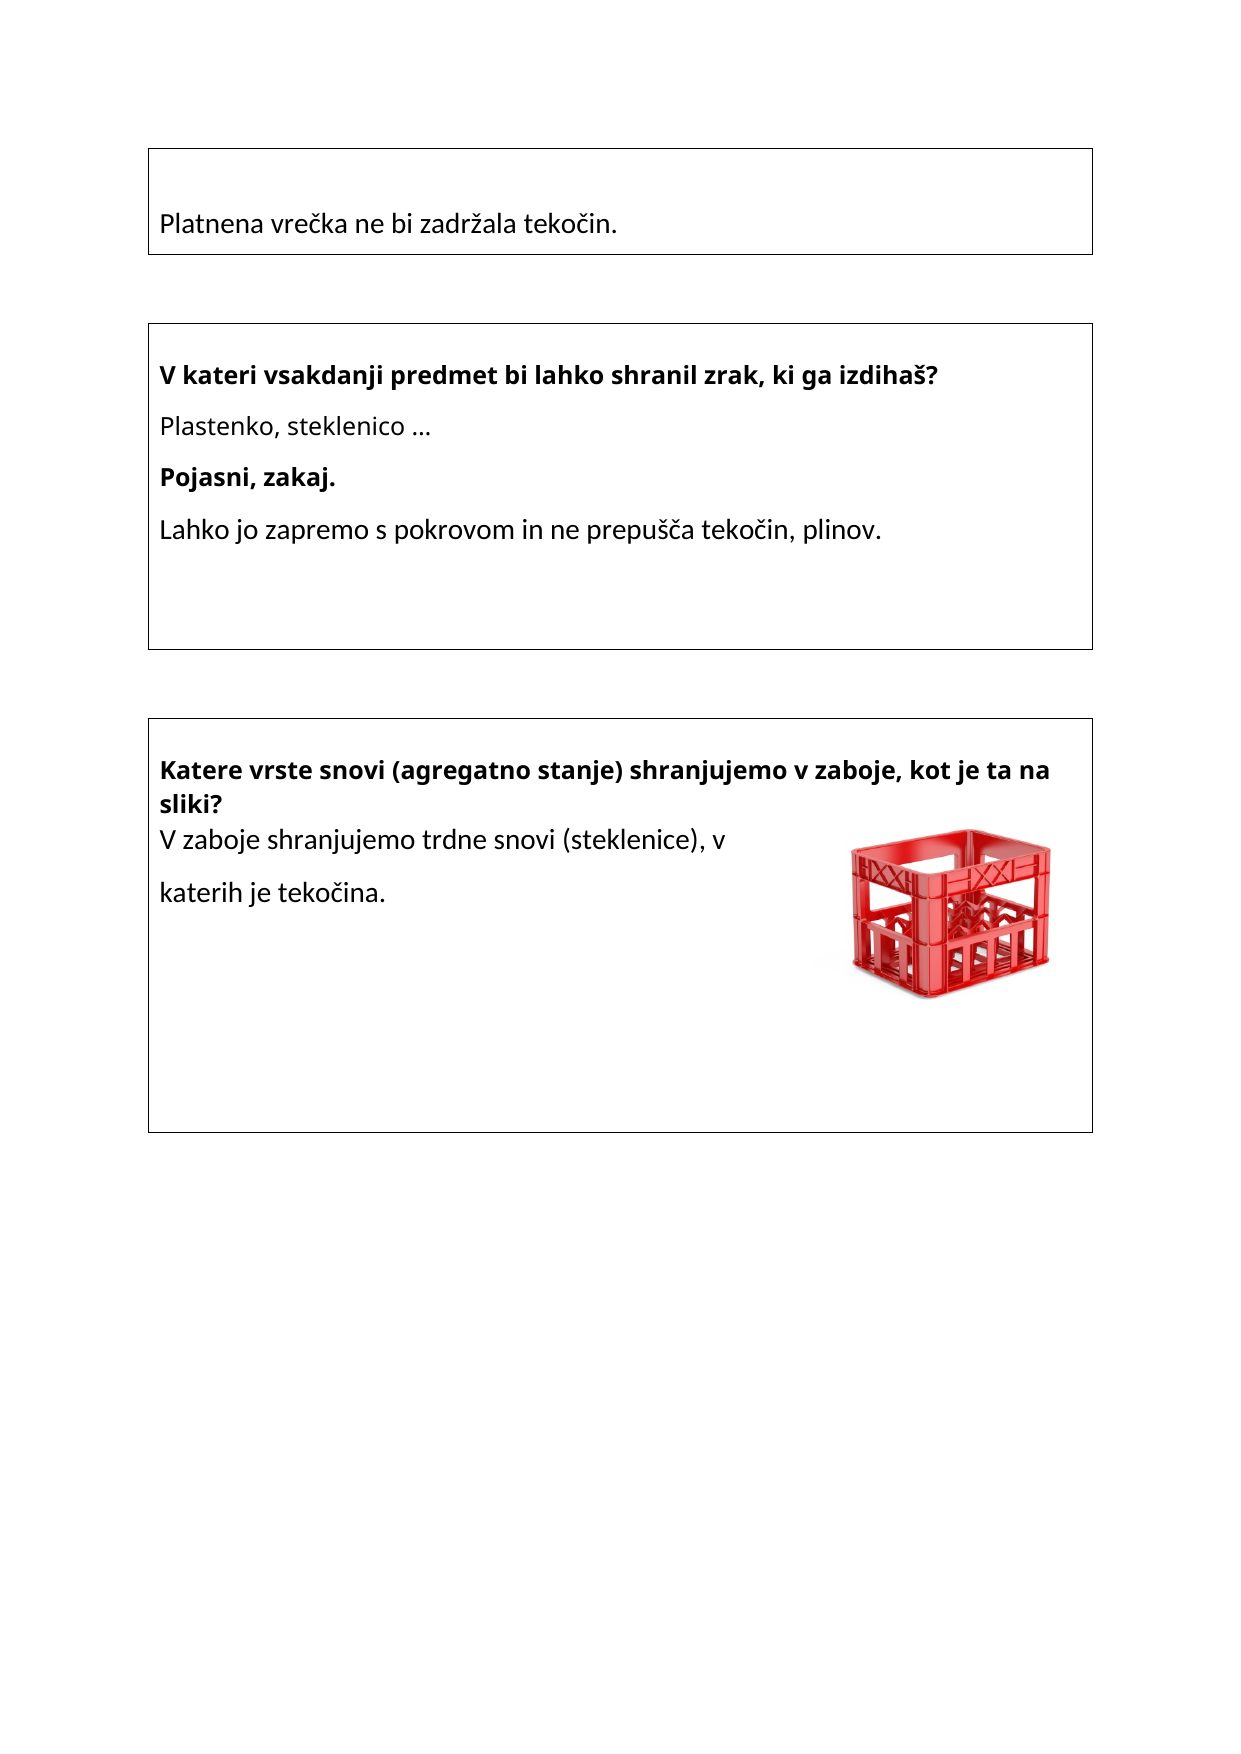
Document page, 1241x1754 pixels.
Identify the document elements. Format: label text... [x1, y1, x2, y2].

picture [811, 820, 1092, 1008]
table_header V kateri vsakdanji predmet bi lahko shranil zrak, ki ga izdihaš? Plastenko, steklenico … Pojasni, zakaj. Lahko jo zapremo s pokrovom in ne prepušča tekočin, plinov. [149, 324, 1092, 649]
table_header Katere vrste snovi (agregatno stanje) shranjujemo v zaboje, kot je ta na sliki? V zaboje shranjujemo trdne snovi (steklenice), v katerih je tekočina. [149, 719, 1092, 1132]
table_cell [149, 149, 1092, 253]
